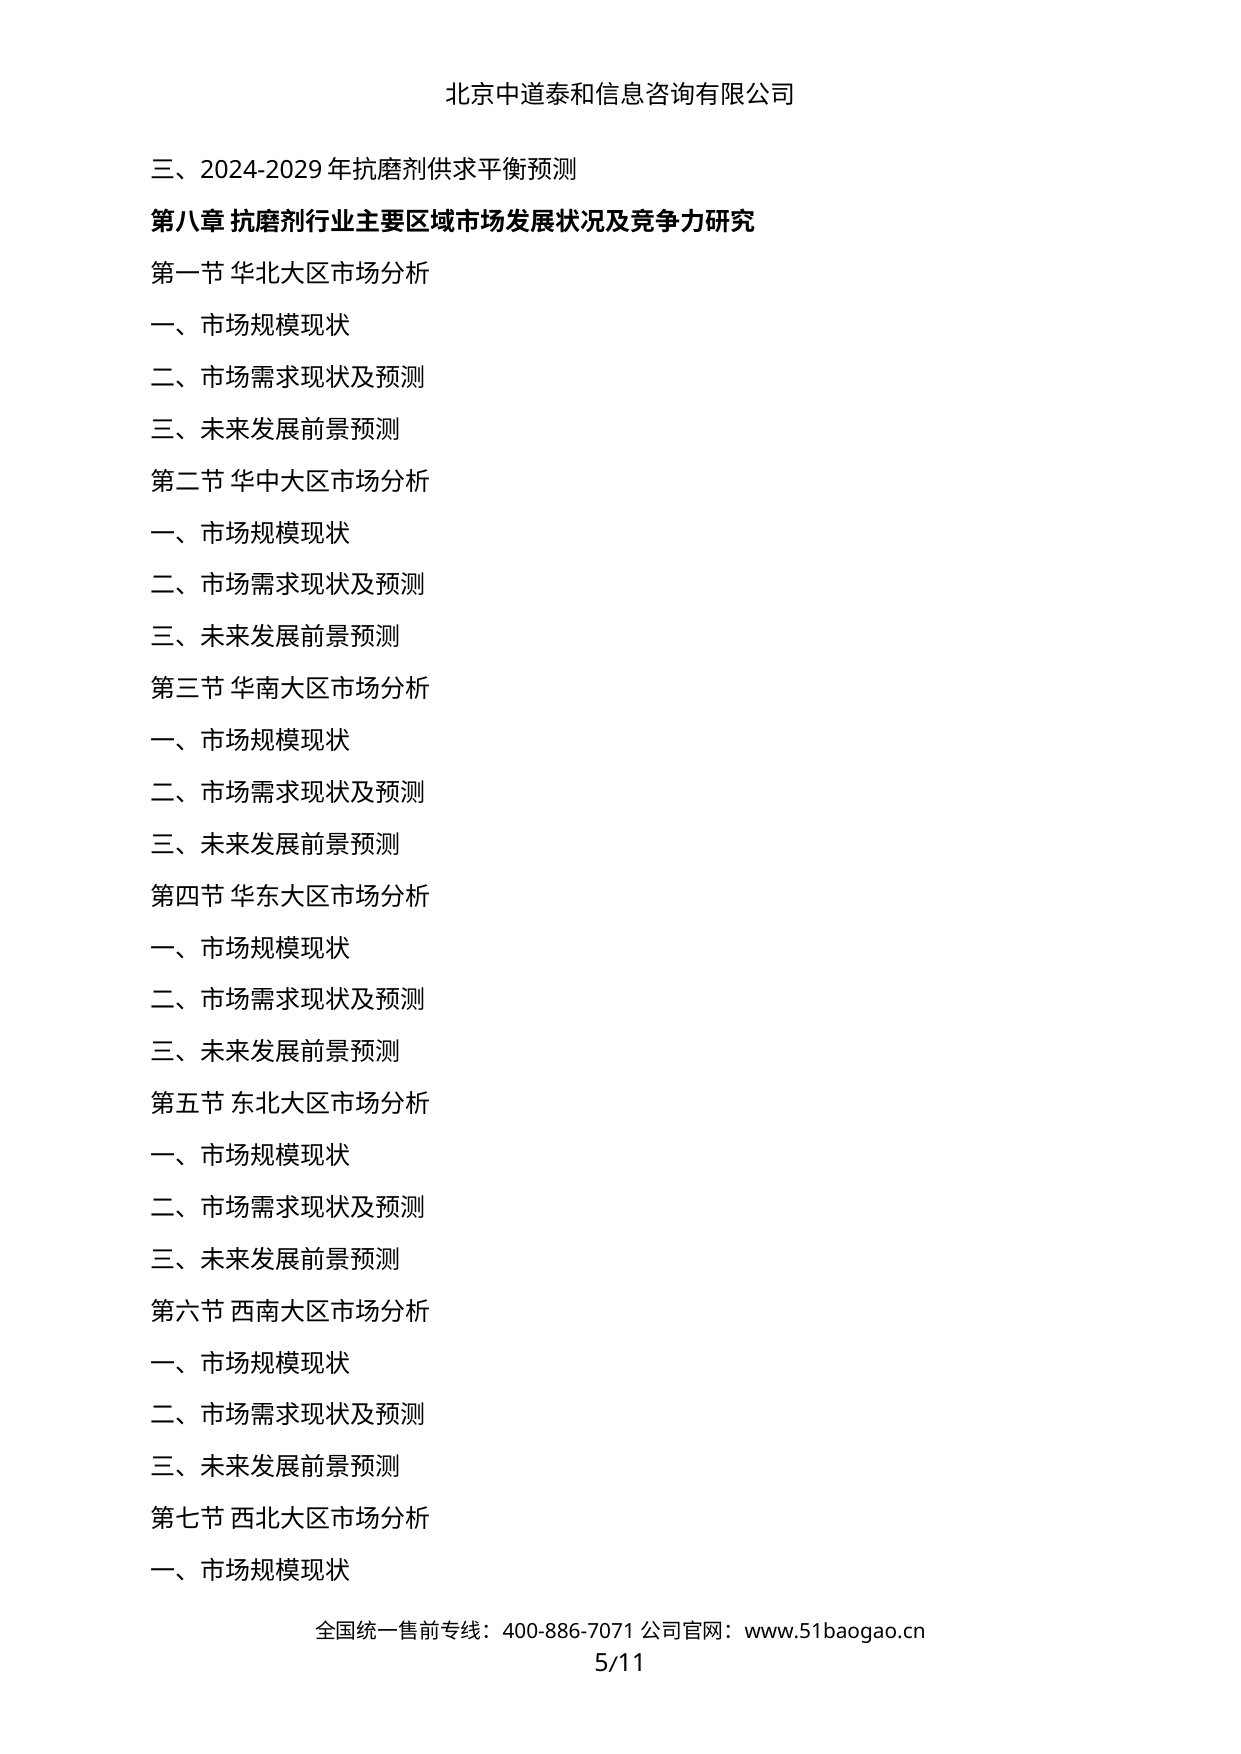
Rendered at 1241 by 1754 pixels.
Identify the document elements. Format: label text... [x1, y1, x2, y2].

text 一、市场规模现状 [150, 1551, 1090, 1587]
text 三、未来发展前景预测 [150, 824, 1090, 861]
text 三、2024-2029年抗磨剂供求平衡预测 [150, 150, 1090, 186]
text 一、市场规模现状 [150, 306, 1090, 342]
text 第七节 西北大区市场分析 [150, 1499, 1090, 1535]
text 二、市场需求现状及预测 [150, 1187, 1090, 1224]
text 一、市场规模现状 [150, 513, 1090, 549]
text 二、市场需求现状及预测 [150, 1395, 1090, 1431]
text 三、未来发展前景预测 [150, 1447, 1090, 1483]
text 二、市场需求现状及预测 [150, 980, 1090, 1016]
text 一、市场规模现状 [150, 721, 1090, 757]
text 一、市场规模现状 [150, 1343, 1090, 1379]
text 第六节 西南大区市场分析 [150, 1291, 1090, 1327]
text 三、未来发展前景预测 [150, 409, 1090, 446]
text 二、市场需求现状及预测 [150, 357, 1090, 394]
text 第一节 华北大区市场分析 [150, 254, 1090, 290]
text 二、市场需求现状及预测 [150, 772, 1090, 809]
text 二、市场需求现状及预测 [150, 565, 1090, 601]
text 一、市场规模现状 [150, 928, 1090, 964]
text 第四节 华东大区市场分析 [150, 876, 1090, 912]
text 第三节 华南大区市场分析 [150, 669, 1090, 705]
text 三、未来发展前景预测 [150, 1032, 1090, 1068]
text 一、市场规模现状 [150, 1136, 1090, 1172]
text 三、未来发展前景预测 [150, 1239, 1090, 1276]
text 第二节 华中大区市场分析 [150, 461, 1090, 497]
text 第五节 东北大区市场分析 [150, 1084, 1090, 1120]
text 三、未来发展前景预测 [150, 617, 1090, 653]
text 第八章 抗磨剂行业主要区域市场发展状况及竞争力研究 [150, 202, 1090, 238]
